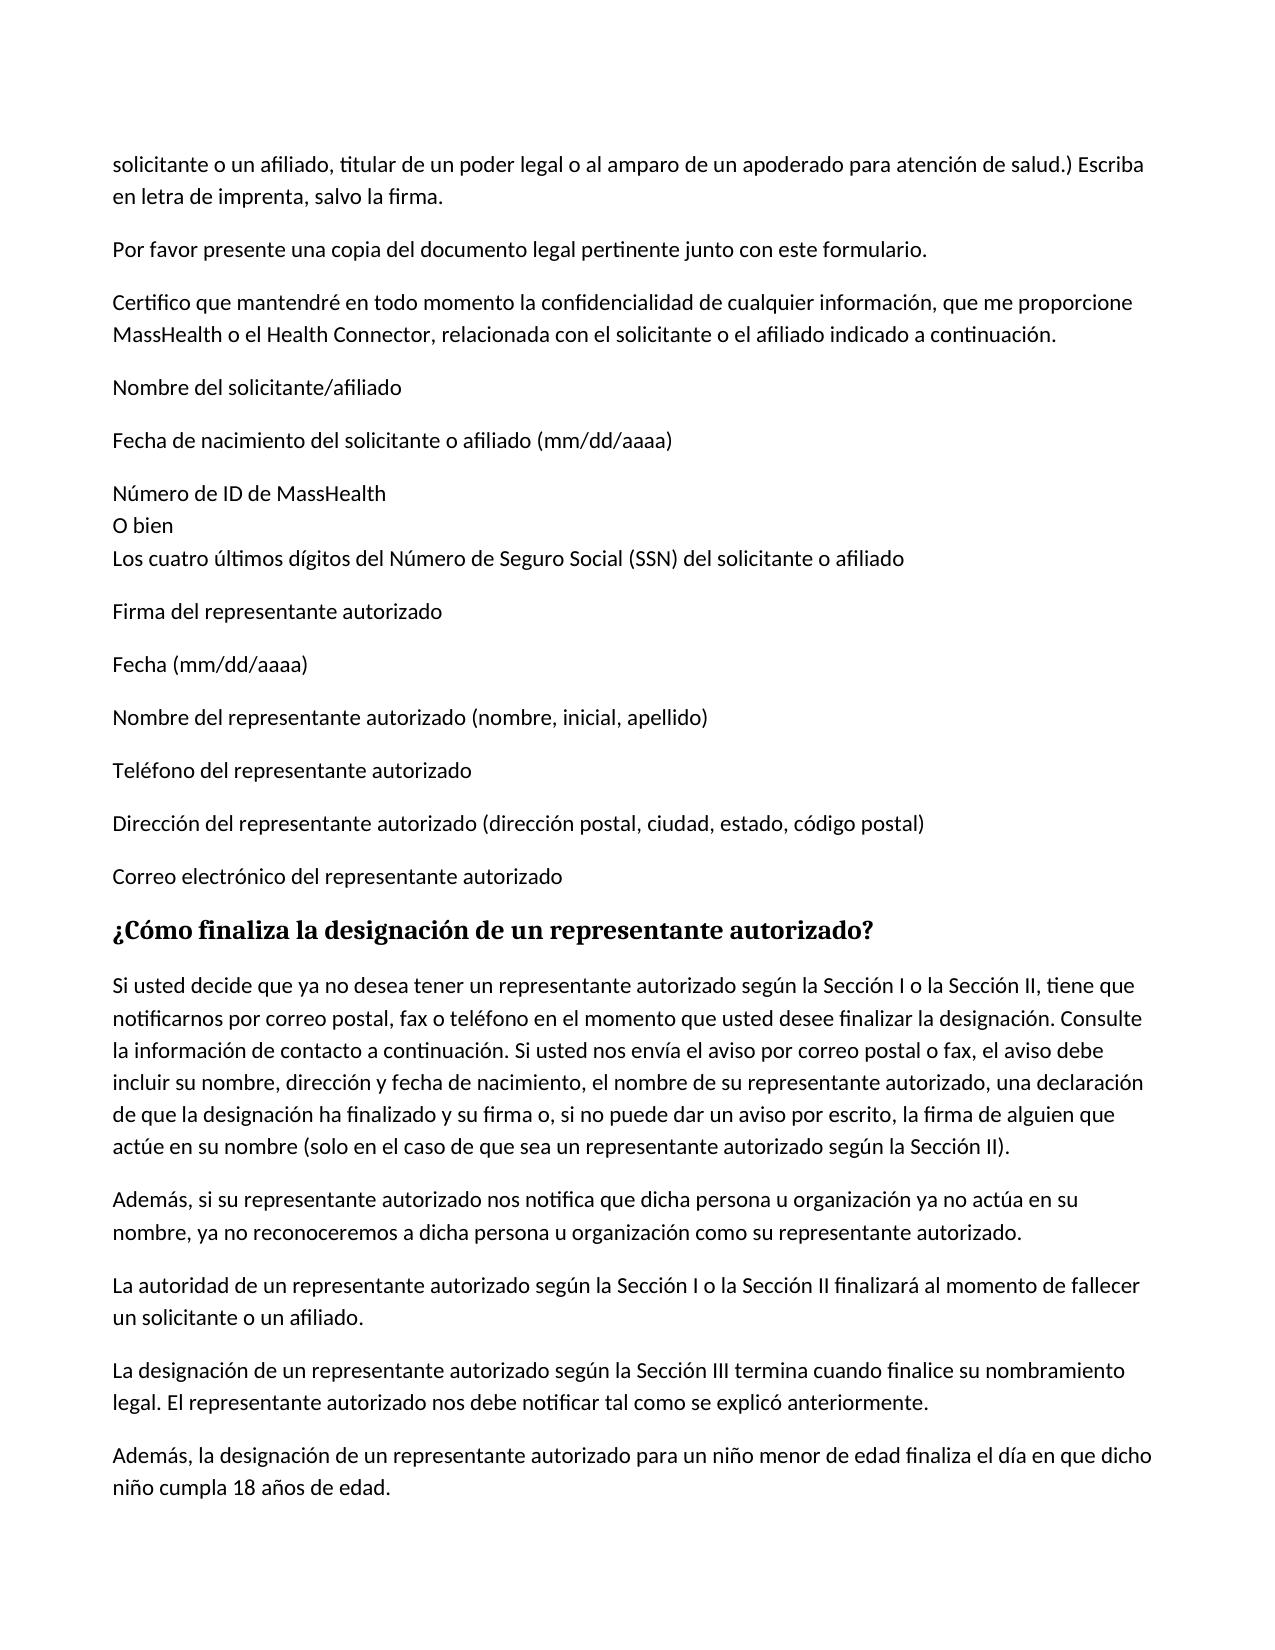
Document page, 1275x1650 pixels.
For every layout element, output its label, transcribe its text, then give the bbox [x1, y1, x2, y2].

text Correo electrónico del representante autorizado [112, 862, 1162, 890]
text Teléfono del representante autorizado [112, 756, 1162, 784]
text Si usted decide que ya no desea tener un representante autorizado según la Sección I o la Sección II, tiene que notificarnos por correo postal, fax o teléfono en el momento que usted desee finalizar la designación. Consulte la información de contacto a continuación. Si usted nos envía el aviso por correo postal o fax, el aviso debe incluir su nombre, dirección y fecha de nacimiento, el nombre de su representante autorizado, una declaración de que la designación ha finalizado y su firma o, si no puede dar un aviso por escrito, la firma de alguien que actúe en su nombre (solo en el caso de que sea un representante autorizado según la Sección II). [112, 972, 1162, 1161]
text Por favor presente una copia del documento legal pertinente junto con este formulario. [112, 235, 1162, 263]
text Fecha de nacimiento del solicitante o afiliado (mm/dd/aaaa) [112, 426, 1162, 454]
text Firma del representante autorizado [112, 597, 1162, 625]
text Fecha (mm/dd/aaaa) [112, 650, 1162, 678]
text Dirección del representante autorizado (dirección postal, ciudad, estado, código postal) [112, 809, 1162, 837]
text Además, si su representante autorizado nos notifica que dicha persona u organización ya no actúa en su nombre, ya no reconoceremos a dicha persona u organización como su representante autorizado. [112, 1186, 1162, 1246]
text La autoridad de un representante autorizado según la Sección I o la Sección II finalizará al momento de fallecer un solicitante o un afiliado. [112, 1271, 1162, 1331]
text ¿Cómo finaliza la designación de un representante autorizado? [112, 915, 1162, 946]
text Número de ID de MassHealth O bien Los cuatro últimos dígitos del Número de Seguro Social (SSN) del solicitante o afiliado [112, 479, 1162, 572]
text Nombre del solicitante/afiliado [112, 373, 1162, 401]
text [112, 150, 1162, 210]
text Certifico que mantendré en todo momento la confidencialidad de cualquier información, que me proporcione MassHealth o el Health Connector, relacionada con el solicitante o el afiliado indicado a continuación. [112, 288, 1162, 348]
text Además, la designación de un representante autorizado para un niño menor de edad finaliza el día en que dicho niño cumpla 18 años de edad. [112, 1441, 1162, 1501]
text La designación de un representante autorizado según la Sección III termina cuando finalice su nombramiento legal. El representante autorizado nos debe notificar tal como se explicó anteriormente. [112, 1356, 1162, 1416]
text Nombre del representante autorizado (nombre, inicial, apellido) [112, 703, 1162, 731]
